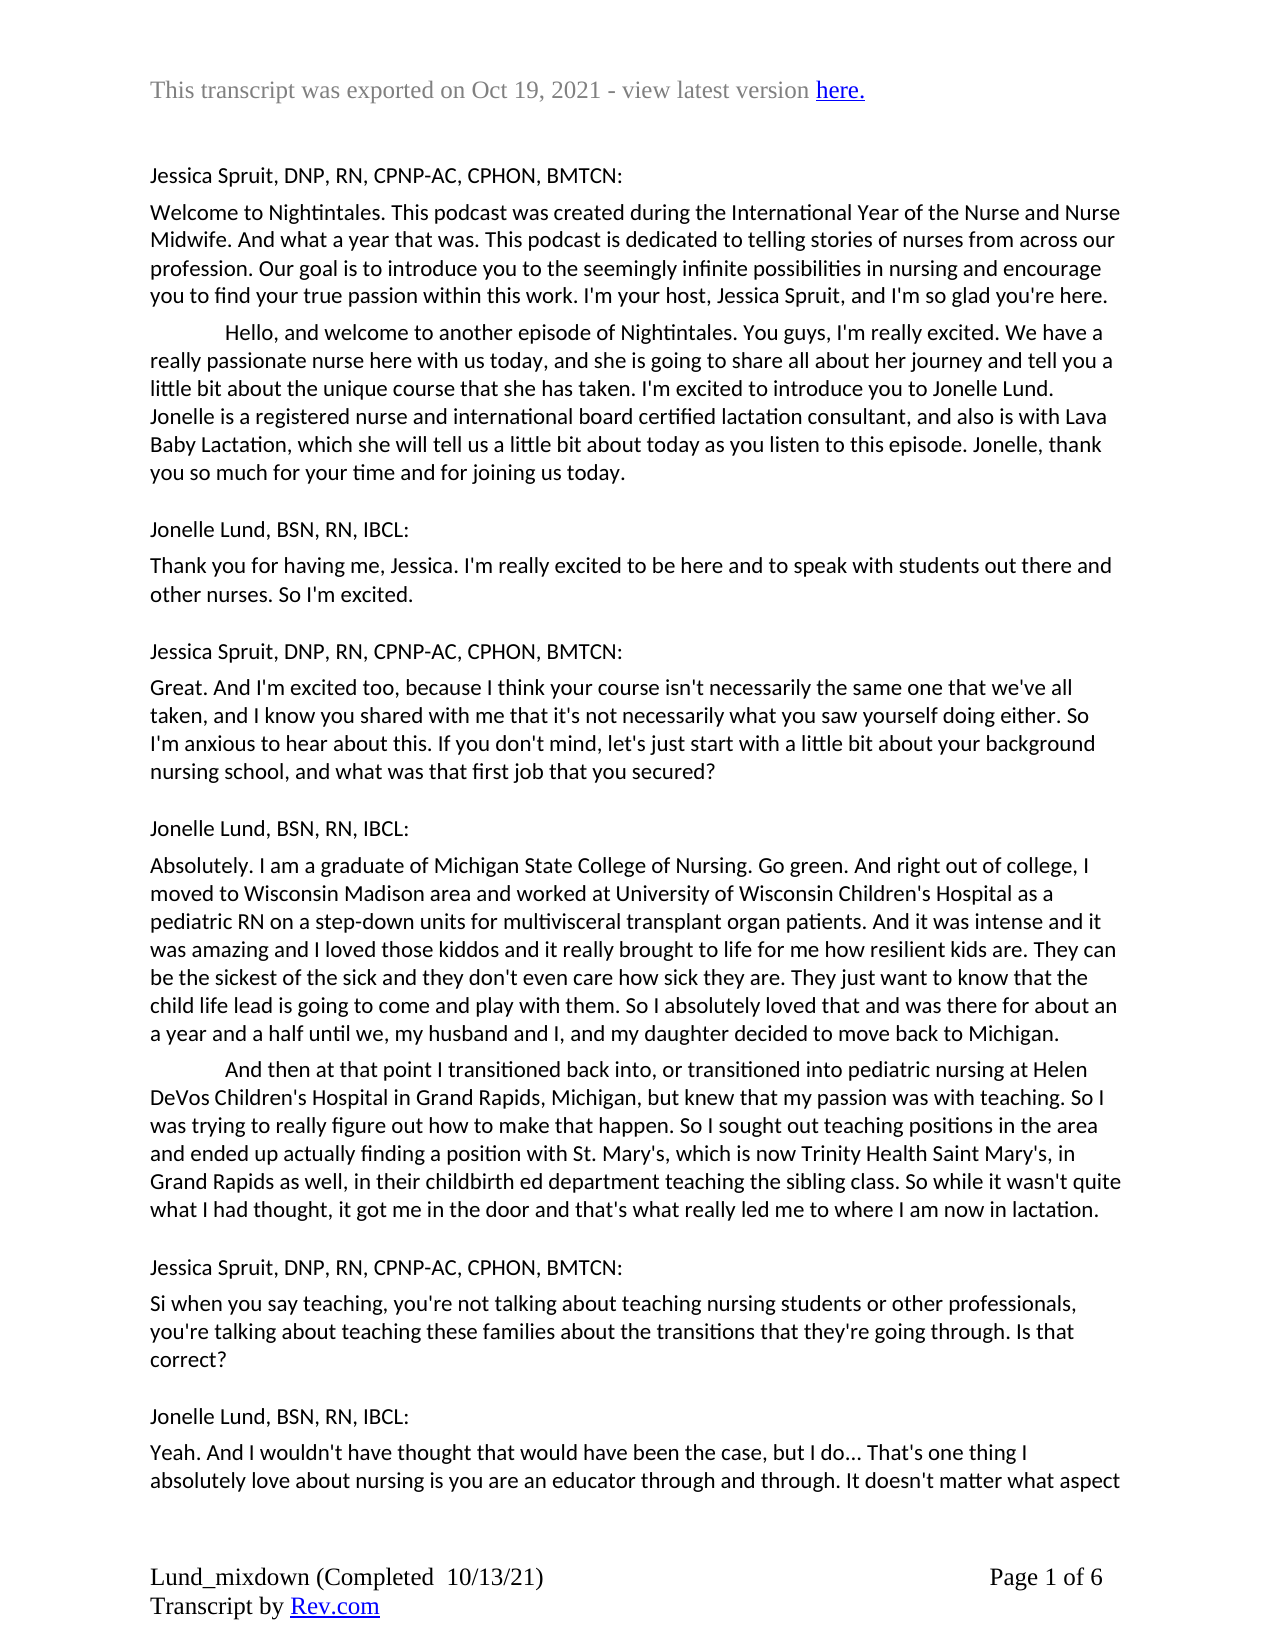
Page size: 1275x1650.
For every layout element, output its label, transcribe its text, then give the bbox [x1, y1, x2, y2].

text Jessica Spruit, DNP, RN, CPNP-AC, CPHON, BMTCN: [150, 637, 1125, 665]
text Jessica Spruit, DNP, RN, CPNP-AC, CPHON, BMTCN: [150, 1253, 1125, 1281]
text Jonelle Lund, BSN, RN, IBCL: [150, 814, 1125, 842]
text Absolutely. I am a graduate of Michigan State College of Nursing. Go green. And right out of college, I moved to Wisconsin Madison area and worked at University of Wisconsin Children's Hospital as a pediatric RN on a step-down units for multivisceral transplant organ patients. And it was intense and it was amazing and I loved those kiddos and it really brought to life for me how resilient kids are. They can be the sickest of the sick and they don't even care how sick they are. They just want to know that the child life lead is going to come and play with them. So I absolutely loved that and was there for about an a year and a half until we, my husband and I, and my daughter decided to move back to Michigan. [150, 851, 1125, 1047]
text Great. And I'm excited too, because I think your course isn't necessarily the same one that we've all taken, and I know you shared with me that it's not necessarily what you saw yourself doing either. So I'm anxious to hear about this. If you don't mind, let's just start with a little bit about your background nursing school, and what was that first job that you secured? [150, 673, 1125, 785]
text Hello, and welcome to another episode of Nightintales. You guys, I'm really excited. We have a really passionate nurse here with us today, and she is going to share all about her journey and tell you a little bit about the unique course that she has taken. I'm excited to introduce you to Jonelle Lund. Jonelle is a registered nurse and international board certified lactation consultant, and also is with Lava Baby Lactation, which she will tell us a little bit about today as you listen to this episode. Jonelle, thank you so much for your time and for joining us today. [150, 318, 1125, 486]
text Si when you say teaching, you're not talking about teaching nursing students or other professionals, you're talking about teaching these families about the transitions that they're going through. Is that correct? [150, 1289, 1125, 1373]
text Jonelle Lund, BSN, RN, IBCL: [150, 1402, 1125, 1430]
text Welcome to Nightintales. This podcast was created during the International Year of the Nurse and Nurse Midwife. And what a year that was. This podcast is dedicated to telling stories of nurses from across our profession. Our goal is to introduce you to the seemingly infinite possibilities in nursing and encourage you to find your true passion within this work. I'm your host, Jessica Spruit, and I'm so glad you're here. [150, 198, 1125, 310]
text Jessica Spruit, DNP, RN, CPNP-AC, CPHON, BMTCN: [150, 161, 1125, 189]
text Thank you for having me, Jessica. I'm really excited to be here and to speak with students out there and other nurses. So I'm excited. [150, 552, 1125, 608]
text Jonelle Lund, BSN, RN, IBCL: [150, 515, 1125, 543]
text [150, 1438, 1125, 1494]
text And then at that point I transitioned back into, or transitioned into pediatric nursing at Helen DeVos Children's Hospital in Grand Rapids, Michigan, but knew that my passion was with teaching. So I was trying to really figure out how to make that happen. So I sought out teaching positions in the area and ended up actually finding a position with St. Mary's, which is now Trinity Health Saint Mary's, in Grand Rapids as well, in their childbirth ed department teaching the sibling class. So while it wasn't quite what I had thought, it got me in the door and that's what really led me to where I am now in lactation. [150, 1055, 1125, 1223]
